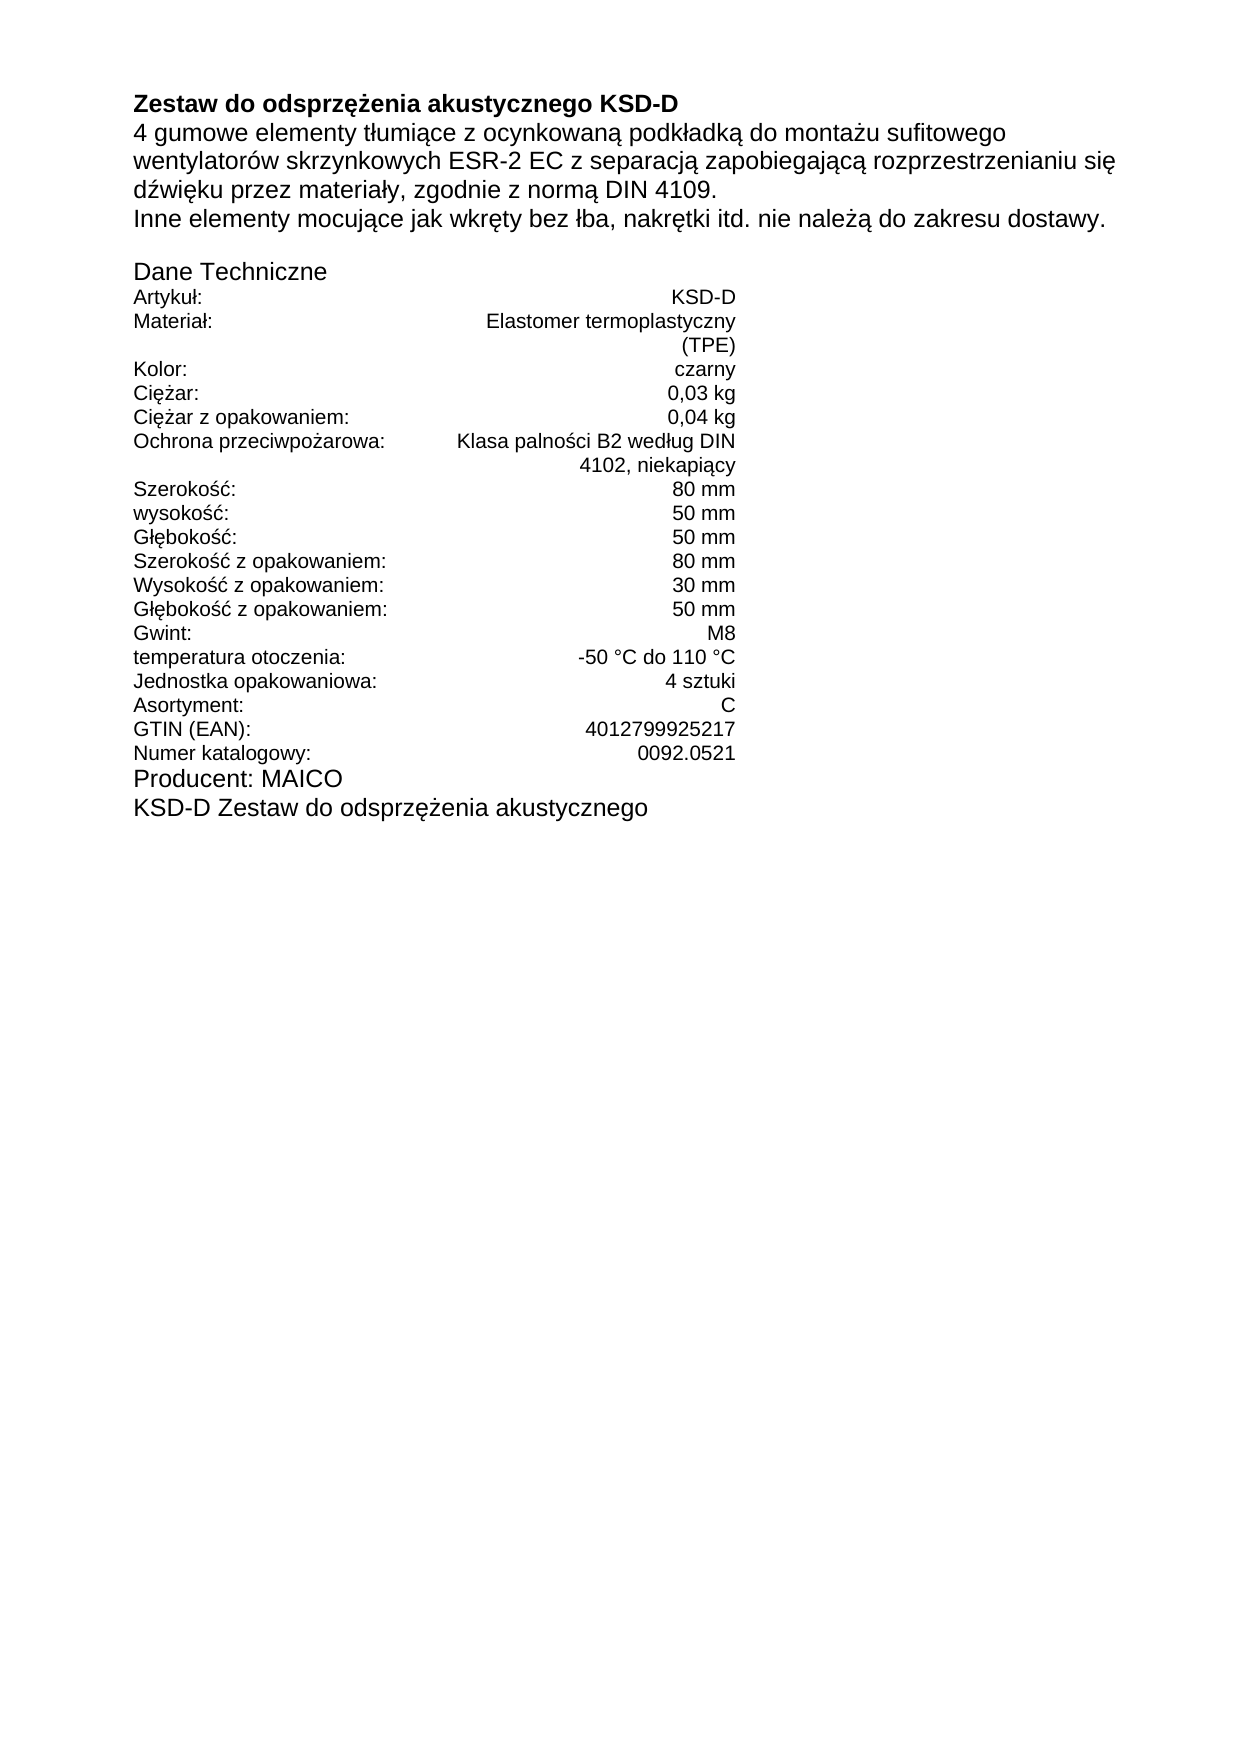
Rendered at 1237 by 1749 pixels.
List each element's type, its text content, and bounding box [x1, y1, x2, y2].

table_cell Wysokość z opakowaniem: [122, 573, 434, 597]
table_cell Jednostka opakowaniowa: [122, 669, 434, 692]
text KSD-D Zestaw do odsprzężenia akustycznego [133, 793, 1148, 822]
table_cell Gwint: [122, 621, 434, 644]
table_cell M8 [434, 621, 747, 644]
table_cell 50 mm [434, 525, 747, 549]
table_cell 80 mm [434, 549, 747, 573]
table_cell Głębokość: [122, 525, 434, 549]
table_header Artykuł: [122, 285, 434, 309]
table_cell temperatura otoczenia: [122, 645, 434, 668]
table_cell -50 °C do 110 °C [434, 645, 747, 668]
table_cell Klasa palności B2 według DIN 4102, niekapiący [434, 429, 747, 477]
table_cell Ciężar z opakowaniem: [122, 405, 434, 429]
table_cell Ochrona przeciwpożarowa: [122, 429, 434, 477]
table_cell Elastomer termoplastyczny (TPE) [434, 309, 747, 357]
table_cell 50 mm [434, 501, 747, 525]
table_cell Kolor: [122, 357, 434, 381]
table_cell 30 mm [434, 573, 747, 597]
table_cell Asortyment: [122, 693, 434, 716]
text 4 gumowe elementy tłumiące z ocynkowaną podkładką do montażu sufitowego wentylatorów skrzynkowych ESR-2 EC z separacją zapobiegającą rozprzestrzenianiu się dźwięku przez materiały, zgodnie z normą DIN 4109. [133, 117, 1148, 204]
table_cell 80 mm [434, 477, 747, 501]
table_cell czarny [434, 357, 747, 381]
table_cell Szerokość: [122, 477, 434, 501]
table_cell GTIN (EAN): [122, 716, 434, 740]
table_cell Materiał: [122, 309, 434, 357]
table_cell 0,03 kg [434, 381, 747, 405]
text Producent: MAICO [133, 764, 1148, 793]
table_cell Szerokość z opakowaniem: [122, 549, 434, 573]
table_cell wysokość: [122, 501, 434, 525]
text Zestaw do odsprzężenia akustycznego KSD-D [133, 89, 1148, 117]
table_cell Głębokość z opakowaniem: [122, 597, 434, 621]
table_cell 4 sztuki [434, 669, 747, 692]
text Dane Techniczne [133, 256, 1148, 285]
table_cell 0,04 kg [434, 405, 747, 429]
table_cell Numer katalogowy: [122, 740, 434, 764]
text Inne elementy mocujące jak wkręty bez łba, nakrętki itd. nie należą do zakresu dostawy. [133, 204, 1148, 232]
table_cell 50 mm [434, 597, 747, 621]
table_cell 0092.0521 [434, 740, 747, 764]
table_cell C [434, 693, 747, 716]
table_cell Ciężar: [122, 381, 434, 405]
table_cell 4012799925217 [434, 716, 747, 740]
table_header KSD-D [434, 285, 747, 309]
